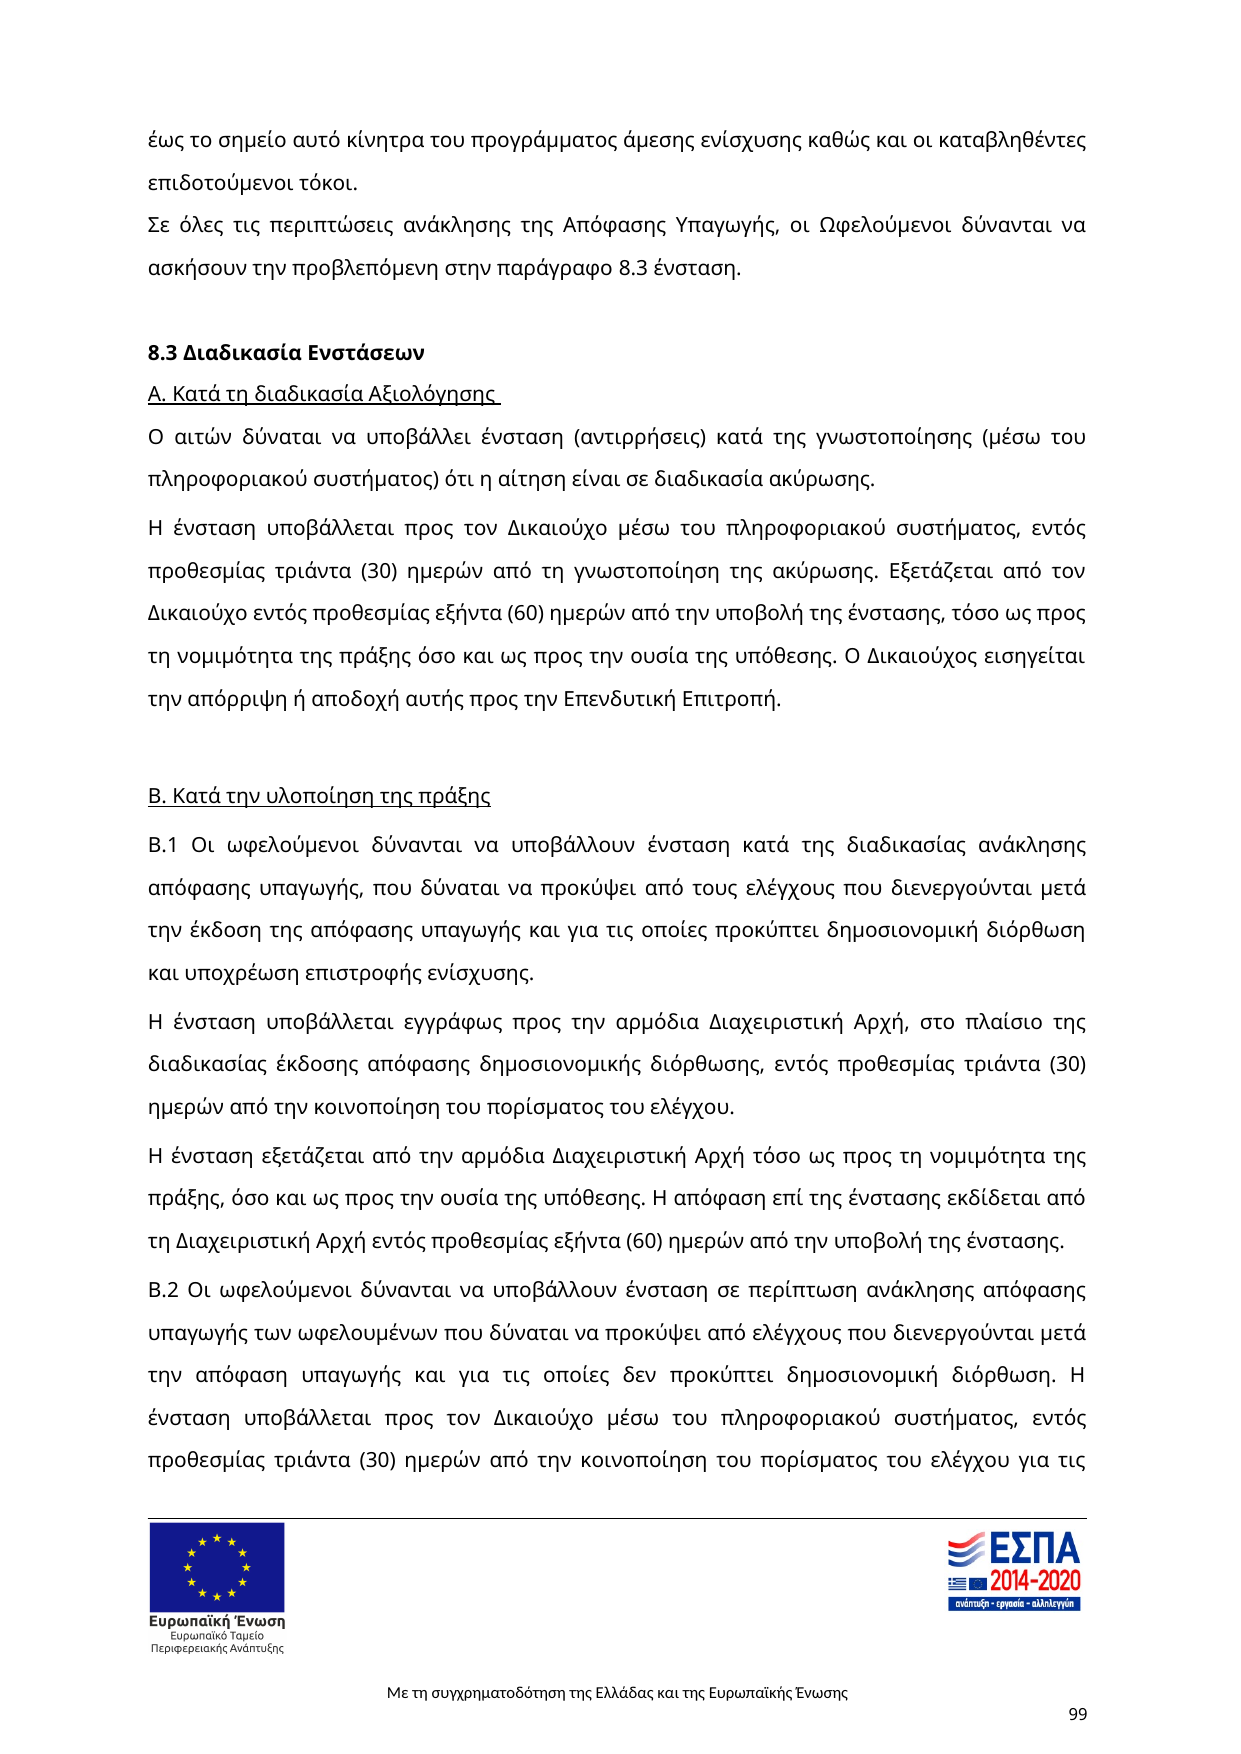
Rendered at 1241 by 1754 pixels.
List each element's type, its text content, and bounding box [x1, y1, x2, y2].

text Η ένσταση υποβάλλεται εγγράφως προς την αρμόδια Διαχειριστική Αρχή, στο πλαίσιο της διαδικασίας έκδοσης απόφασης δημοσιονομικής διόρθωσης, εντός προθεσμίας τριάντα (30) ημερών από την κοινοποίηση του πορίσματος του ελέγχου. [148, 1007, 1087, 1121]
text 8.3 Διαδικασία Ενστάσεων [148, 338, 1087, 367]
text Η ένσταση εξετάζεται από την αρμόδια Διαχειριστική Αρχή τόσο ως προς τη νομιμότητα της πράξης, όσο και ως προς την ουσία της υπόθεσης. Η απόφαση επί της ένστασης εκδίδεται από τη Διαχειριστική Αρχή εντός προθεσμίας εξήντα (60) ημερών από την υποβολή της ένστασης. [148, 1141, 1087, 1254]
text Η ένσταση υποβάλλεται προς τον Δικαιούχο μέσω του πληροφοριακού συστήματος, εντός προθεσμίας τριάντα (30) ημερών από τη γνωστοποίηση της ακύρωσης. Εξετάζεται από τον Δικαιούχο εντός προθεσμίας εξήντα (60) ημερών από την υποβολή της ένστασης, τόσο ως προς τη νομιμότητα της πράξης όσο και ως προς την ουσία της υπόθεσης. Ο Δικαιούχος εισηγείται την απόρριψη ή αποδοχή αυτής προς την Επενδυτική Επιτροπή. [148, 513, 1087, 712]
text Β.1 Οι ωφελούμενοι δύνανται να υποβάλλουν ένσταση κατά της διαδικασίας ανάκλησης απόφασης υπαγωγής, που δύναται να προκύψει από τους ελέγχους που διενεργούνται μετά την έκδοση της απόφασης υπαγωγής και για τις οποίες προκύπτει δημοσιονομική διόρθωση και υποχρέωση επιστροφής ενίσχυσης. [148, 830, 1087, 986]
text Β. Κατά την υλοποίηση της πράξης [148, 781, 1087, 810]
picture [147, 1521, 287, 1654]
text Ο αιτών δύναται να υποβάλλει ένσταση (αντιρρήσεις) κατά της γνωστοποίησης (μέσω του πληροφοριακού συστήματος) ότι η αίτηση είναι σε διαδικασία ακύρωσης. [148, 422, 1087, 493]
text Α. Κατά τη διαδικασία Αξιολόγησης [148, 379, 1087, 408]
text Σε όλες τις περιπτώσεις ανάκλησης της Απόφασης Υπαγωγής, οι Ωφελούμενοι δύνανται να ασκήσουν την προβλεπόμενη στην παράγραφο 8.3 ένσταση. [148, 210, 1087, 281]
picture [944, 1529, 1084, 1613]
